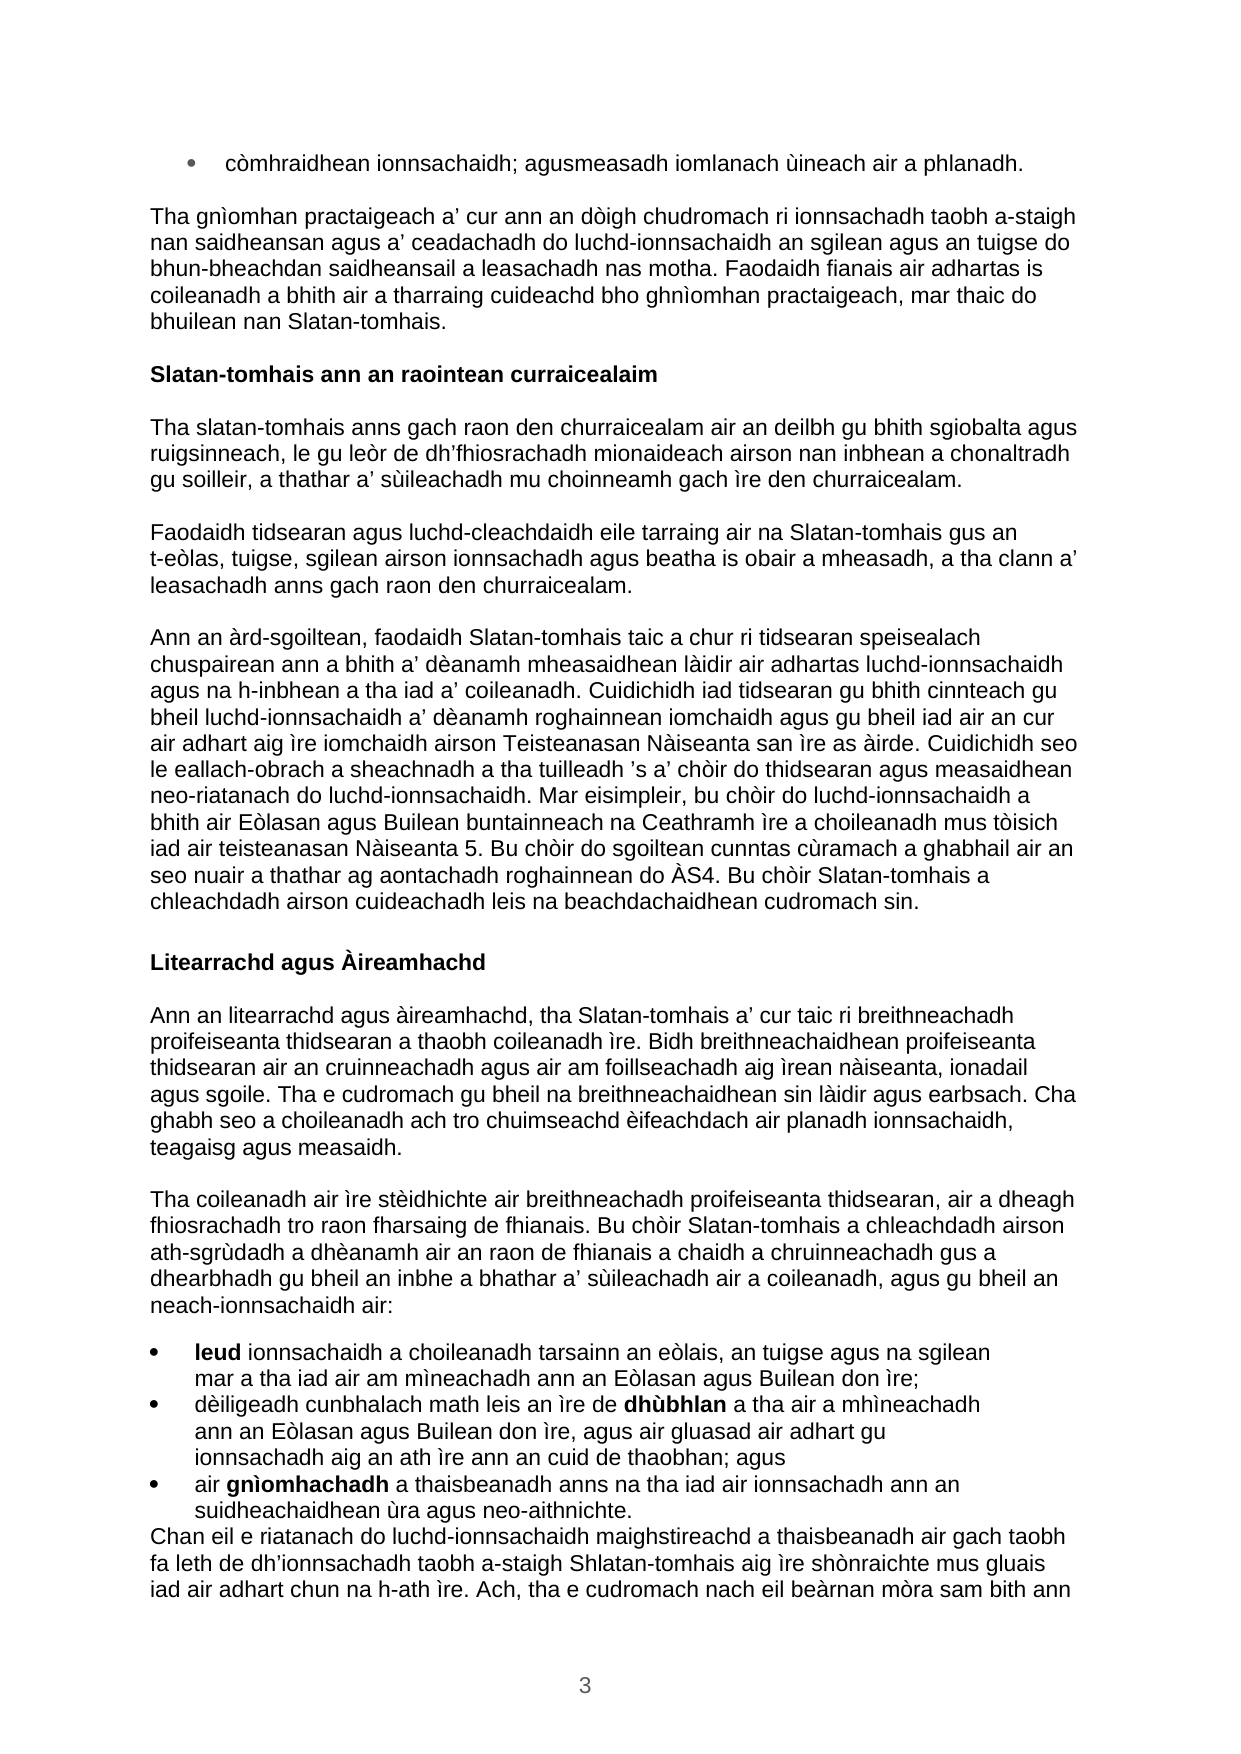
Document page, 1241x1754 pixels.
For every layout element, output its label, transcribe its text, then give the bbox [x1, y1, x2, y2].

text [150, 1523, 1078, 1602]
text Litearrachd agus Àireamhachd [150, 949, 1078, 975]
text Tha slatan-tomhais anns gach raon den churraicealam air an deilbh gu bhith sgiobalta agus ruigsinneach, le gu leòr de dh’fhiosrachadh mionaideach airson nan inbhean a chonaltradh gu soilleir, a thathar a’ sùileachadh mu choinneamh gach ìre den churraicealam. [150, 413, 1078, 493]
list air gnìomhachadh a thaisbeanadh anns na tha iad air ionnsachadh ann an suidheachaidhean ùra agus neo-aithnichte. [150, 1471, 977, 1523]
text Faodaidh tidsearan agus luchd-cleachdaidh eile tarraing air na Slatan-tomhais gus an t-eòlas, tuigse, sgilean airson ionnsachadh agus beatha is obair a mheasadh, a tha clann a’ leasachadh anns gach raon den churraicealam. [150, 519, 1078, 598]
list còmhraidhean ionnsachaidh; agusmeasadh iomlanach ùineach air a phlanadh. [187, 150, 1090, 176]
text Tha gnìomhan practaigeach a’ cur ann an dòigh chudromach ri ionnsachadh taobh a-staigh nan saidheansan agus a’ ceadachadh do luchd-ionnsachaidh an sgilean agus an tuigse do bhun-bheachdan saidheansail a leasachadh nas motha. Faodaidh fianais air adhartas is coileanadh a bhith air a tharraing cuideachd bho ghnìomhan practaigeach, mar thaic do bhuilean nan Slatan-tomhais. [150, 203, 1090, 334]
list leud ionnsachaidh a choileanadh tarsainn an eòlais, an tuigse agus na sgilean mar a tha iad air am mìneachadh ann an Eòlasan agus Builean don ìre; [150, 1339, 1022, 1391]
text Ann an litearrachd agus àireamhachd, tha Slatan-tomhais a’ cur taic ri breithneachadh proifeiseanta thidsearan a thaobh coileanadh ìre. Bidh breithneachaidhean proifeiseanta thidsearan air an cruinneachadh agus air am foillseachadh aig ìrean nàiseanta, ionadail agus sgoile. Tha e cudromach gu bheil na breithneachaidhean sin làidir agus earbsach. Cha ghabh seo a choileanadh ach tro chuimseachd èifeachdach air planadh ionnsachaidh, teagaisg agus measaidh. [150, 1002, 1078, 1160]
text Ann an àrd-sgoiltean, faodaidh Slatan-tomhais taic a chur ri tidsearan speisealach chuspairean ann a bhith a’ dèanamh mheasaidhean làidir air adhartas luchd-ionnsachaidh agus na h-inbhean a tha iad a’ coileanadh. Cuidichidh iad tidsearan gu bhith cinnteach gu bheil luchd-ionnsachaidh a’ dèanamh roghainnean iomchaidh agus gu bheil iad air an cur air adhart aig ìre iomchaidh airson Teisteanasan Nàiseanta san ìre as àirde. Cuidichidh seo le eallach-obrach a sheachnadh a tha tuilleadh ’s a’ chòir do thidsearan agus measaidhean neo-riatanach do luchd-ionnsachaidh. Mar eisimpleir, bu chòir do luchd-ionnsachaidh a bhith air Eòlasan agus Builean buntainneach na Ceathramh ìre a choileanadh mus tòisich iad air teisteanasan Nàiseanta 5. Bu chòir do sgoiltean cunntas cùramach a ghabhail air an seo nuair a thathar ag aontachadh roghainnean do ÀS4. Bu chòir Slatan-tomhais a chleachdadh airson cuideachadh leis na beachdachaidhean cudromach sin. [150, 624, 1078, 914]
list dèiligeadh cunbhalach math leis an ìre de dhùbhlan a tha air a mhìneachadh ann an Eòlasan agus Builean don ìre, agus air gluasad air adhart gu ionnsachadh aig an ath ìre ann an cuid de thaobhan; agus [150, 1391, 1007, 1471]
text Slatan-tomhais ann an raointean curraicealaim [150, 361, 1078, 387]
text Tha coileanadh air ìre stèidhichte air breithneachadh proifeiseanta thidsearan, air a dheagh fhiosrachadh tro raon fharsaing de fhianais. Bu chòir Slatan-tomhais a chleachdadh airson ath-sgrùdadh a dhèanamh air an raon de fhianais a chaidh a chruinneachadh gus a dhearbhadh gu bheil an inbhe a bhathar a’ sùileachadh air a coileanadh, agus gu bheil an neach-ionnsachaidh air: [150, 1186, 1081, 1318]
